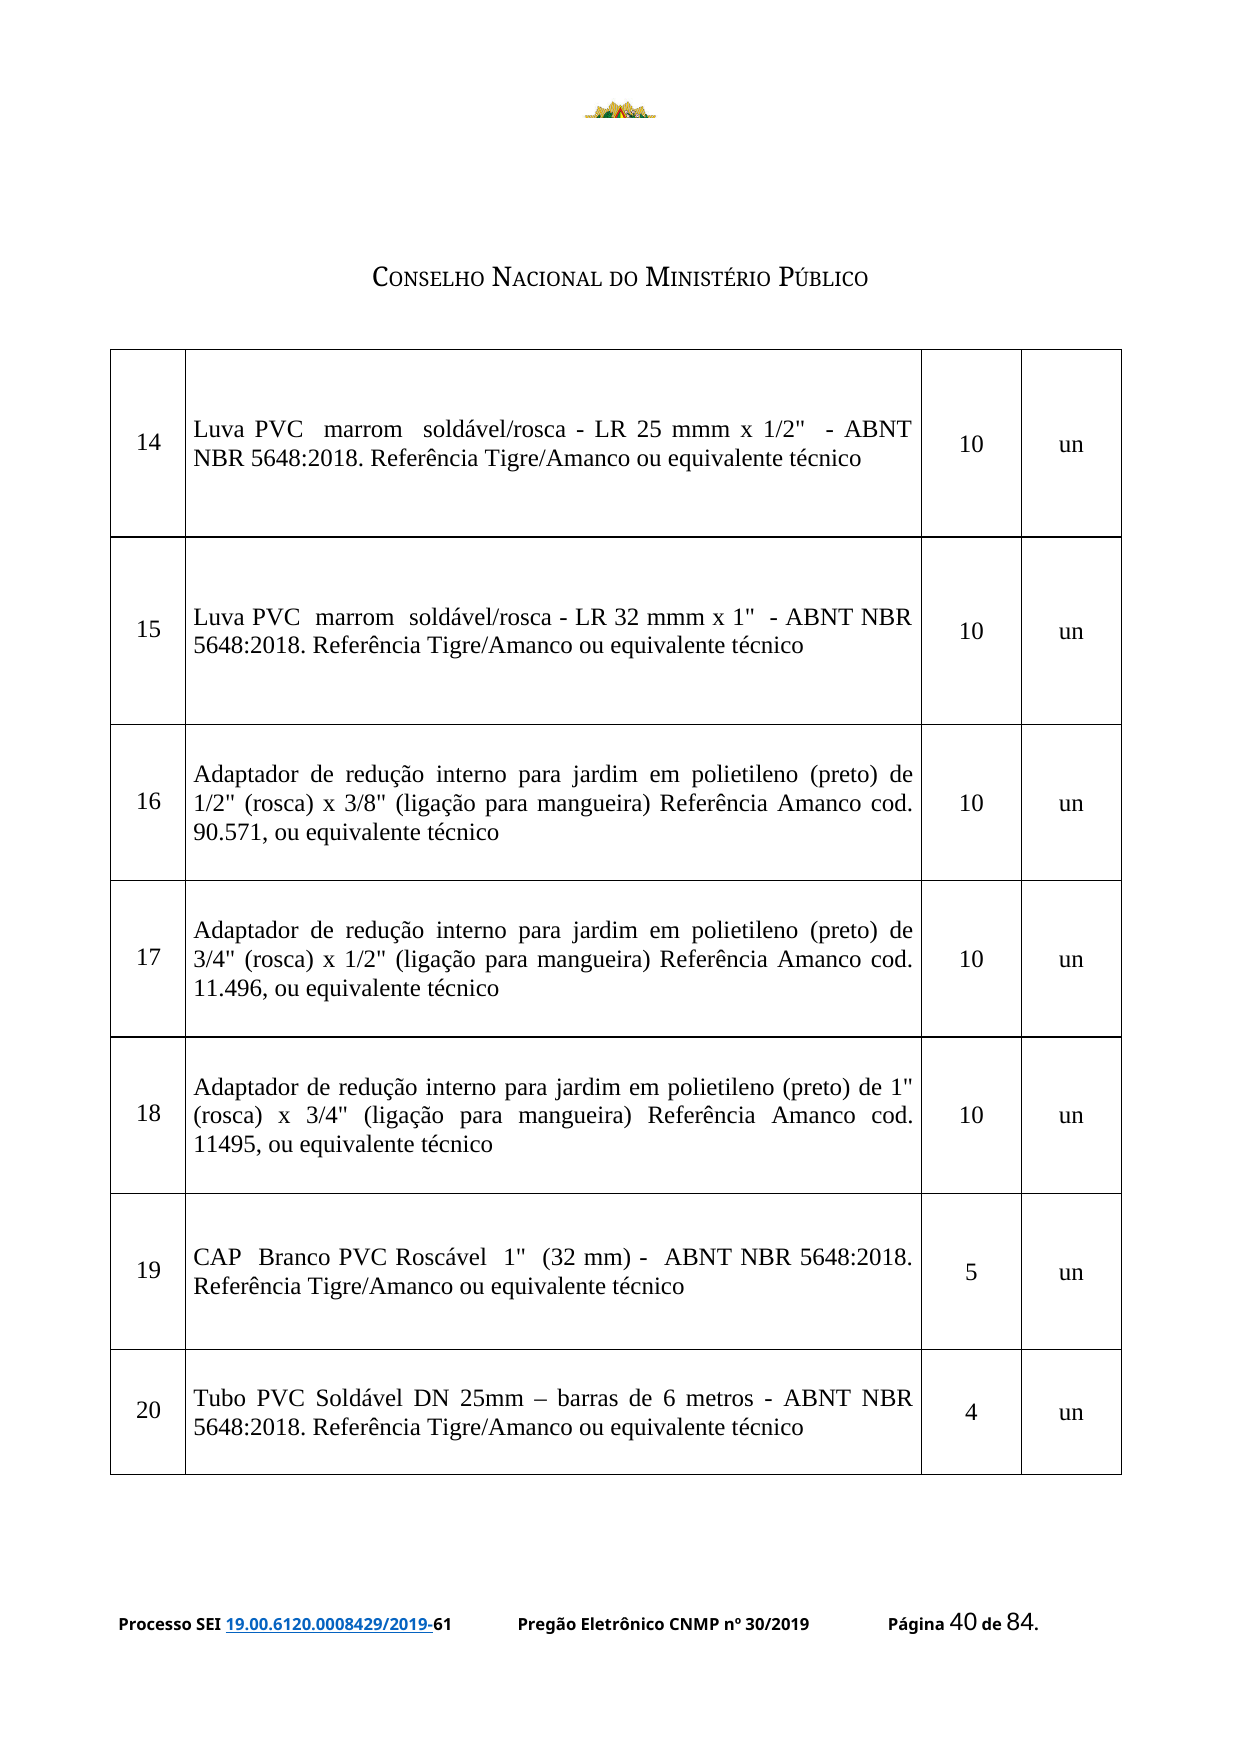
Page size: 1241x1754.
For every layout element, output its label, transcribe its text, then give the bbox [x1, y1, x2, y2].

table_cell 4 [922, 1350, 1021, 1474]
table_cell Adaptador de redução interno para jardim em polietileno (preto) de 1/2" (rosca) x 3/8" (ligação para mangueira) Referência Amanco cod. 90.571, ou equivalente técnico [186, 725, 921, 880]
table_cell un [1022, 1194, 1121, 1349]
table_cell 16 [111, 725, 185, 880]
table_cell un [1022, 538, 1121, 724]
table_cell 5 [922, 1194, 1021, 1349]
table_cell Luva PVC marrom soldável/rosca - LR 25 mmm x 1/2" - ABNT NBR 5648:2018. Referência Tigre/Amanco ou equivalente técnico [186, 350, 921, 536]
table_cell 10 [922, 725, 1021, 880]
table_cell Adaptador de redução interno para jardim em polietileno (preto) de 1" (rosca) x 3/4" (ligação para mangueira) Referência Amanco cod. 11495, ou equivalente técnico [186, 1038, 921, 1193]
table_cell Tubo PVC Soldável DN 25mm – barras de 6 metros - ABNT NBR 5648:2018. Referência Tigre/Amanco ou equivalente técnico [186, 1350, 921, 1474]
table_cell Luva PVC marrom soldável/rosca - LR 32 mmm x 1" - ABNT NBR 5648:2018. Referência Tigre/Amanco ou equivalente técnico [186, 538, 921, 724]
table_cell CAP Branco PVC Roscável 1" (32 mm) - ABNT NBR 5648:2018. Referência Tigre/Amanco ou equivalente técnico [186, 1194, 921, 1349]
table_cell 10 [922, 881, 1021, 1036]
table_cell un [1022, 881, 1121, 1036]
table_cell un [1022, 350, 1121, 536]
table_cell un [1022, 725, 1121, 880]
table_cell un [1022, 1350, 1121, 1474]
table_cell 18 [111, 1038, 185, 1193]
table_cell un [1022, 1038, 1121, 1193]
table_cell 20 [111, 1350, 185, 1474]
table_cell Adaptador de redução interno para jardim em polietileno (preto) de 3/4" (rosca) x 1/2" (ligação para mangueira) Referência Amanco cod. 11.496, ou equivalente técnico [186, 881, 921, 1036]
table_cell 19 [111, 1194, 185, 1349]
table_cell 15 [111, 538, 185, 724]
table_cell 10 [922, 350, 1021, 536]
table_cell 17 [111, 881, 185, 1036]
table_cell 10 [922, 1038, 1021, 1193]
table_cell 14 [111, 350, 185, 536]
table_cell 10 [922, 538, 1021, 724]
